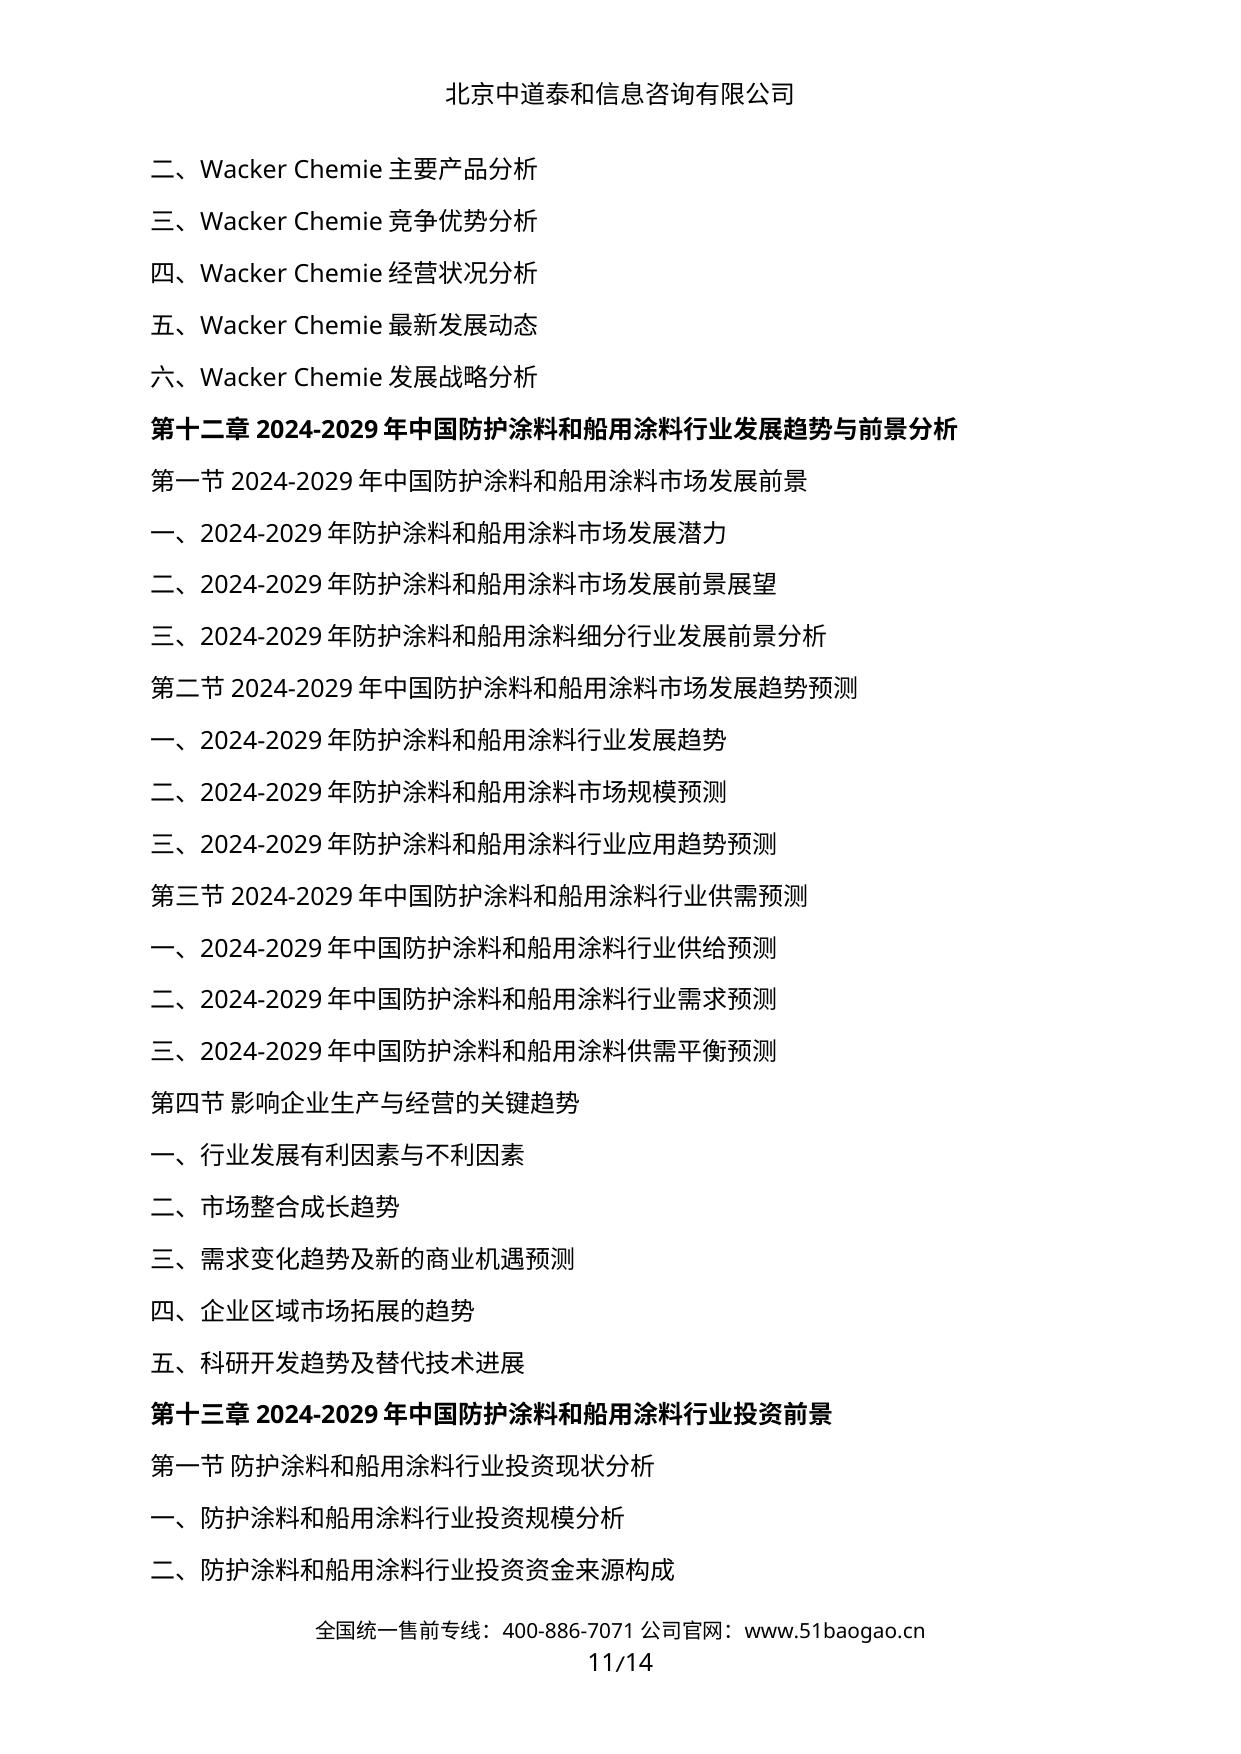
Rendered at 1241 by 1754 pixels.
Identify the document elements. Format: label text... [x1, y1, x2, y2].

text 六、Wacker Chemie发展战略分析 [150, 357, 1090, 394]
text 三、2024-2029年防护涂料和船用涂料细分行业发展前景分析 [150, 617, 1090, 653]
text 二、防护涂料和船用涂料行业投资资金来源构成 [150, 1551, 1090, 1587]
text 三、需求变化趋势及新的商业机遇预测 [150, 1239, 1090, 1276]
text 四、Wacker Chemie经营状况分析 [150, 254, 1090, 290]
text 四、企业区域市场拓展的趋势 [150, 1291, 1090, 1327]
text 一、行业发展有利因素与不利因素 [150, 1136, 1090, 1172]
text 第十三章 2024-2029年中国防护涂料和船用涂料行业投资前景 [150, 1395, 1090, 1431]
text 二、2024-2029年防护涂料和船用涂料市场发展前景展望 [150, 565, 1090, 601]
text 第二节 2024-2029年中国防护涂料和船用涂料市场发展趋势预测 [150, 669, 1090, 705]
text 二、Wacker Chemie主要产品分析 [150, 150, 1090, 186]
text 一、防护涂料和船用涂料行业投资规模分析 [150, 1499, 1090, 1535]
text 五、科研开发趋势及替代技术进展 [150, 1343, 1090, 1379]
text 三、Wacker Chemie竞争优势分析 [150, 202, 1090, 238]
text 一、2024-2029年中国防护涂料和船用涂料行业供给预测 [150, 928, 1090, 964]
text 第十二章 2024-2029年中国防护涂料和船用涂料行业发展趋势与前景分析 [150, 409, 1090, 446]
text 二、市场整合成长趋势 [150, 1187, 1090, 1224]
text 三、2024-2029年中国防护涂料和船用涂料供需平衡预测 [150, 1032, 1090, 1068]
text 二、2024-2029年中国防护涂料和船用涂料行业需求预测 [150, 980, 1090, 1016]
text 第一节 防护涂料和船用涂料行业投资现状分析 [150, 1447, 1090, 1483]
text 二、2024-2029年防护涂料和船用涂料市场规模预测 [150, 772, 1090, 809]
text 一、2024-2029年防护涂料和船用涂料行业发展趋势 [150, 721, 1090, 757]
text 三、2024-2029年防护涂料和船用涂料行业应用趋势预测 [150, 824, 1090, 861]
text 第四节 影响企业生产与经营的关键趋势 [150, 1084, 1090, 1120]
text 一、2024-2029年防护涂料和船用涂料市场发展潜力 [150, 513, 1090, 549]
text 第一节 2024-2029年中国防护涂料和船用涂料市场发展前景 [150, 461, 1090, 497]
text 第三节 2024-2029年中国防护涂料和船用涂料行业供需预测 [150, 876, 1090, 912]
text 五、Wacker Chemie最新发展动态 [150, 306, 1090, 342]
